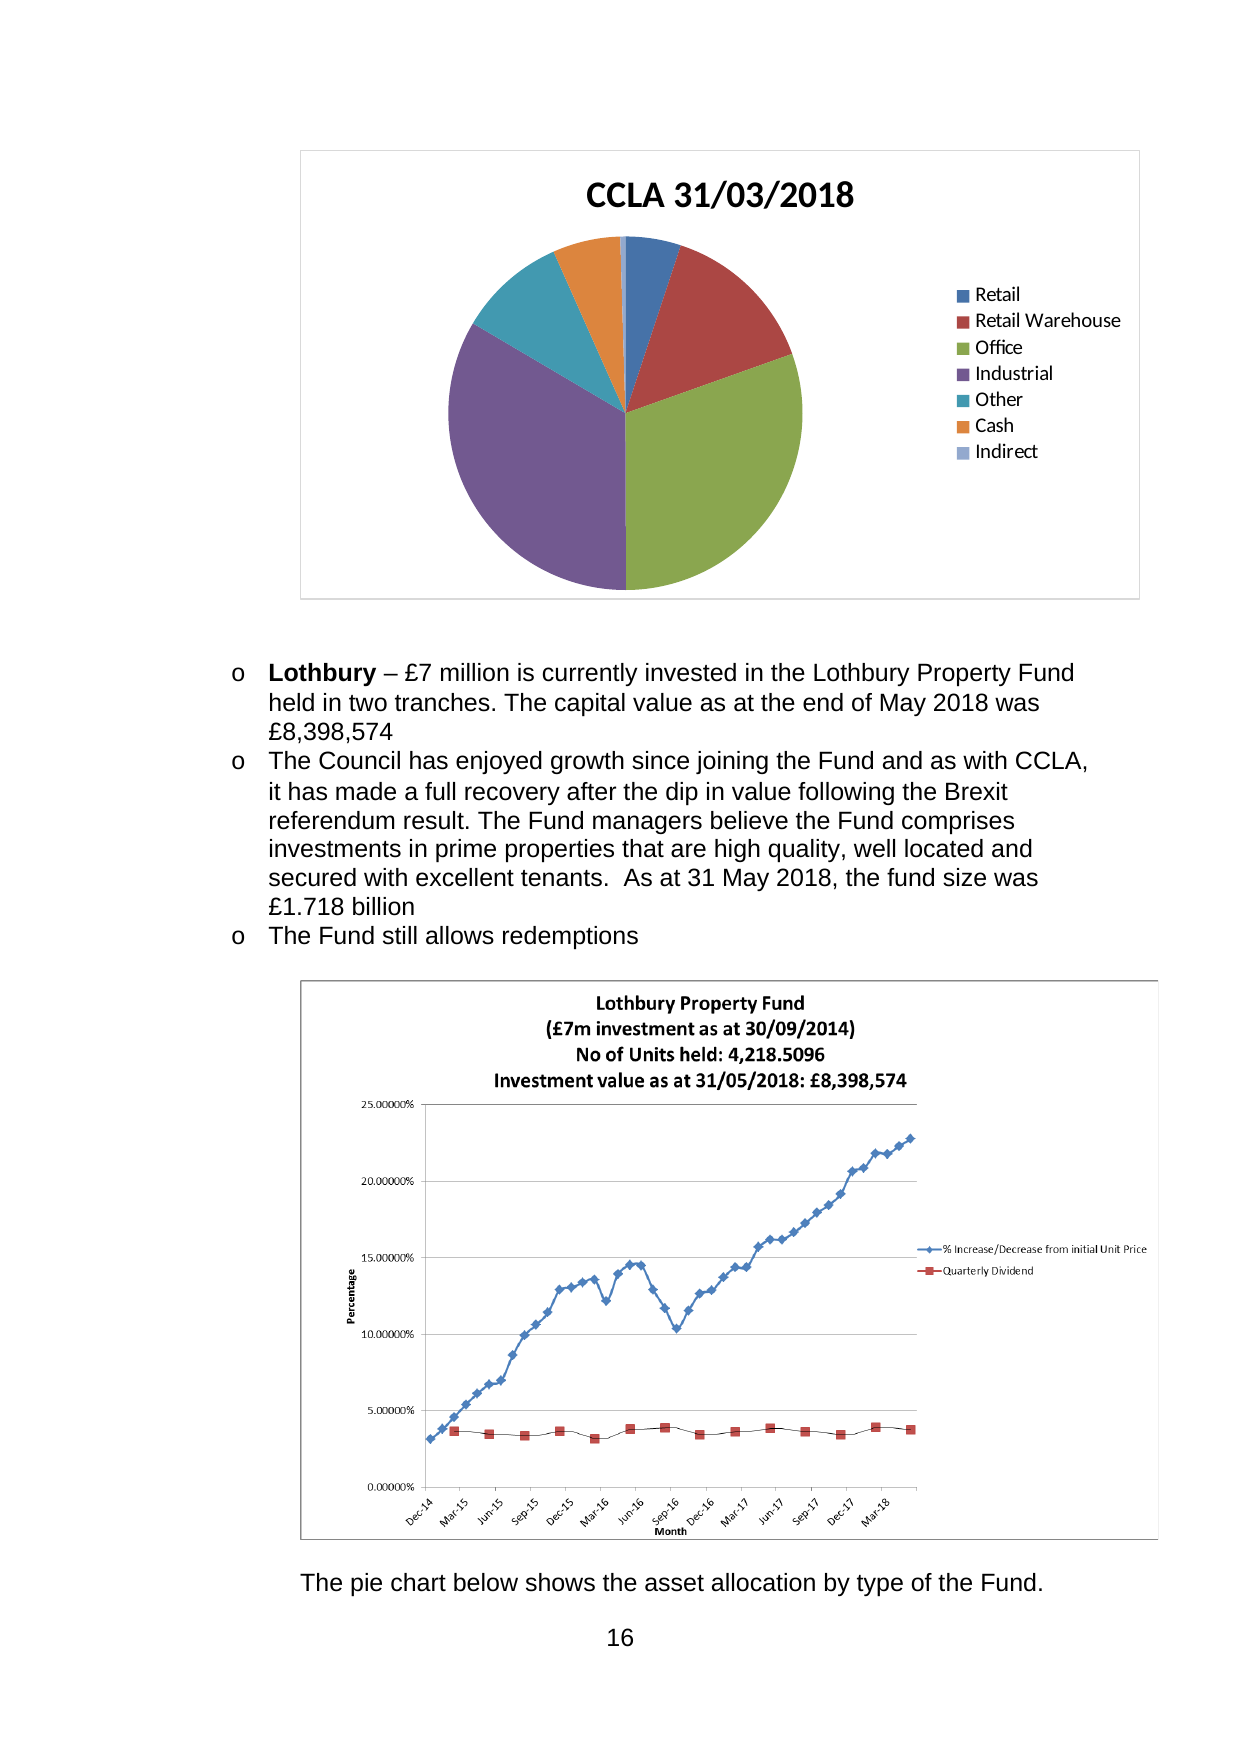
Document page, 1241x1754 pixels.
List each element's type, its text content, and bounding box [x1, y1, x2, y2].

picture [300, 980, 1159, 1540]
list Lothbury – £7 million is currently invested in the Lothbury Property Fund held in two tranches. The capital value as at the end of May 2018 was £8,398,574 [231, 657, 1090, 746]
list The Council has enjoyed growth since joining the Fund and as with CCLA, it has made a full recovery after the dip in value following the Brexit referendum result. The Fund managers believe the Fund comprises investments in prime properties that are high quality, well located and secured with excellent tenants. As at 31 May 2018, the fund size was £1.718 billion [231, 746, 1090, 921]
list The Fund still allows redemptions [231, 921, 1090, 952]
text The pie chart below shows the asset allocation by type of the Fund. [300, 1568, 1090, 1597]
